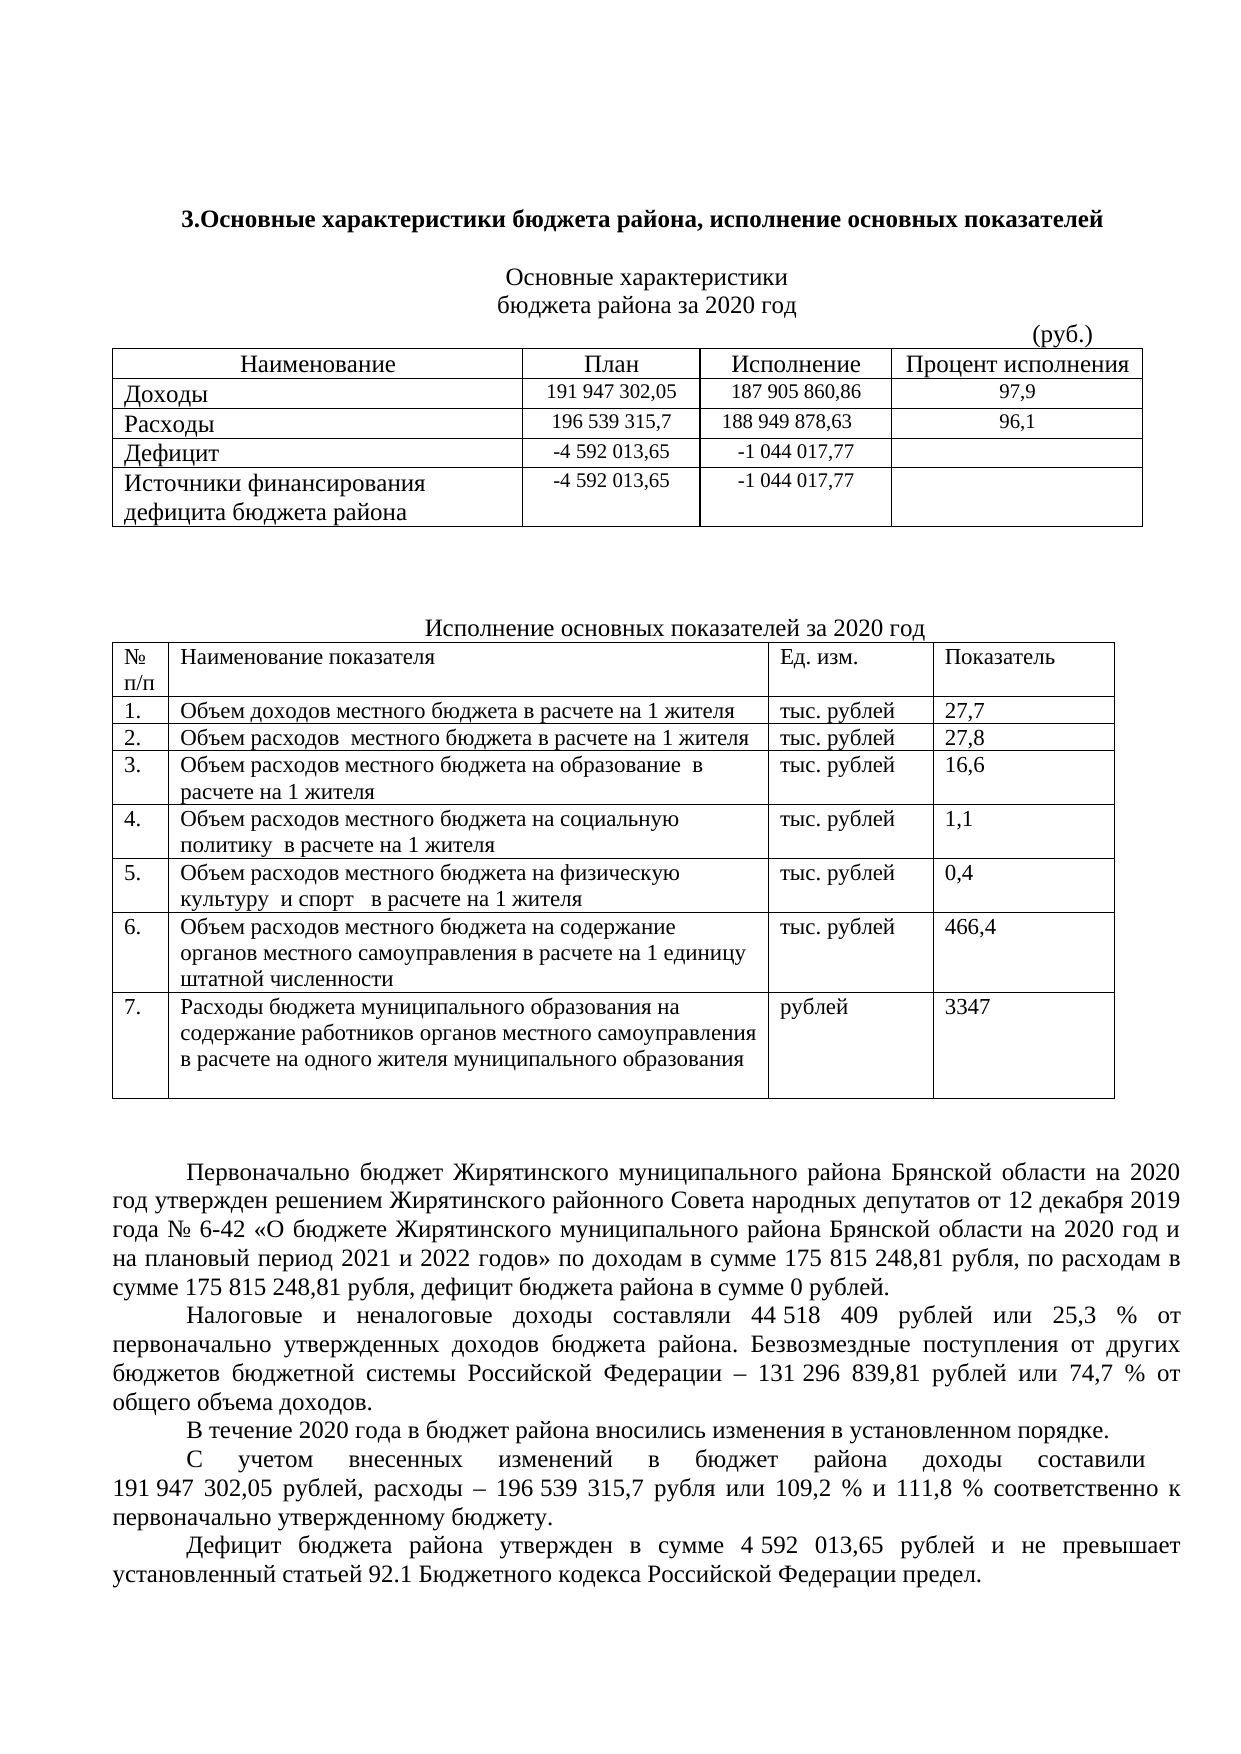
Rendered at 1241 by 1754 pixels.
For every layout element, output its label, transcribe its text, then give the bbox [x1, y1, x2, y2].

table_cell -1 044 017,77 [701, 468, 891, 526]
table_header Наименование [113, 349, 522, 378]
table_cell -4 592 013,65 [523, 439, 699, 467]
table_cell 97,9 [892, 379, 1142, 408]
table_cell тыс. рублей [769, 805, 933, 858]
text Дефицит бюджета района утвержден в сумме 4 592 013,65 рублей и не превышает установленный статьей 92.1 Бюджетного кодекса Российской Федерации предел. [112, 1531, 1181, 1588]
table_header Исполнение [701, 349, 891, 378]
table_cell 5. [113, 859, 168, 912]
table_cell 196 539 315,7 [523, 409, 699, 437]
table_cell 188 949 878,63 [701, 409, 891, 437]
table_cell 466,4 [934, 913, 1114, 992]
table_cell -1 044 017,77 [701, 439, 891, 467]
text Исполнение основных показателей за 2020 год [112, 613, 1181, 642]
table_cell [892, 468, 1142, 526]
table_cell 187 905 860,86 [701, 379, 891, 408]
table_cell Объем доходов местного бюджета в расчете на 1 жителя [169, 697, 768, 723]
table_cell 0,4 [934, 859, 1114, 912]
table_cell 1. [113, 697, 168, 723]
table_cell Доходы [113, 379, 522, 408]
table_cell 27,8 [934, 724, 1114, 750]
table_cell тыс. рублей [769, 913, 933, 992]
table_header Показатель [934, 643, 1114, 696]
table_cell тыс. рублей [769, 751, 933, 804]
table_cell тыс. рублей [769, 724, 933, 750]
table_cell 191 947 302,05 [523, 379, 699, 408]
table_header № п/п [113, 643, 168, 696]
text 3.Основные характеристики бюджета района, исполнение основных показателей [150, 204, 1181, 233]
table_cell [892, 439, 1142, 467]
table_cell Объем расходов местного бюджета в расчете на 1 жителя [169, 724, 768, 750]
table_cell 96,1 [892, 409, 1142, 437]
table_cell -4 592 013,65 [523, 468, 699, 526]
table_cell 1,1 [934, 805, 1114, 858]
text (руб.) [112, 319, 1181, 348]
text Первоначально бюджет Жирятинского муниципального района Брянской области на 2020 год утвержден решением Жирятинского районного Совета народных депутатов от 12 декабря 2019 года № 6-42 «О бюджете Жирятинского муниципального района Брянской области на 2020 год и на плановый период 2021 и 2022 годов» по доходам в сумме 175 815 248,81 рубля, по расходам в сумме 175 815 248,81 рубля, дефицит бюджета района в сумме 0 рублей. [112, 1157, 1181, 1301]
table_header Наименование показателя [169, 643, 768, 696]
table_cell 4. [113, 805, 168, 858]
table_cell 16,6 [934, 751, 1114, 804]
table_cell Объем расходов местного бюджета на физическую культуру и спорт в расчете на 1 жителя [169, 859, 768, 912]
table_cell Объем расходов местного бюджета на социальную политику в расчете на 1 жителя [169, 805, 768, 858]
table_cell 3. [113, 751, 168, 804]
table_header План [523, 349, 699, 378]
table_cell тыс. рублей [769, 697, 933, 723]
table_cell 3347 [934, 993, 1114, 1098]
table_cell 27,7 [934, 697, 1114, 723]
table_cell Дефицит [113, 439, 522, 467]
table_cell рублей [769, 993, 933, 1098]
table_cell Источники финансирования дефицита бюджета района [113, 468, 522, 526]
table_cell 2. [113, 724, 168, 750]
text В течение 2020 года в бюджет района вносились изменения в установленном порядке. [112, 1416, 1181, 1444]
text Основные характеристики [112, 262, 1181, 291]
table_cell 6. [113, 913, 168, 992]
table_header Процент исполнения [892, 349, 1142, 378]
text бюджета района за 2020 год [112, 291, 1181, 319]
table_header Ед. изм. [769, 643, 933, 696]
table_cell Объем расходов местного бюджета на содержание органов местного самоуправления в расчете на 1 единицу штатной численности [169, 913, 768, 992]
table_cell Расходы бюджета муниципального образования на содержание работников органов местного самоуправления в расчете на одного жителя муниципального образования [169, 993, 768, 1098]
table_cell Расходы [113, 409, 522, 437]
table_cell тыс. рублей [769, 859, 933, 912]
table_cell Объем расходов местного бюджета на образование в расчете на 1 жителя [169, 751, 768, 804]
text Налоговые и неналоговые доходы составляли 44 518 409 рублей или 25,3 % от первоначально утвержденных доходов бюджета района. Безвозмездные поступления от других бюджетов бюджетной системы Российской Федерации – 131 296 839,81 рублей или 74,7 % от общего объема доходов. [112, 1301, 1181, 1416]
text С учетом внесенных изменений в бюджет района доходы составили 191 947 302,05 рублей, расходы – 196 539 315,7 рубля или 109,2 % и 111,8 % соответственно к первоначально утвержденному бюджету. [112, 1444, 1181, 1531]
table_cell 7. [113, 993, 168, 1098]
